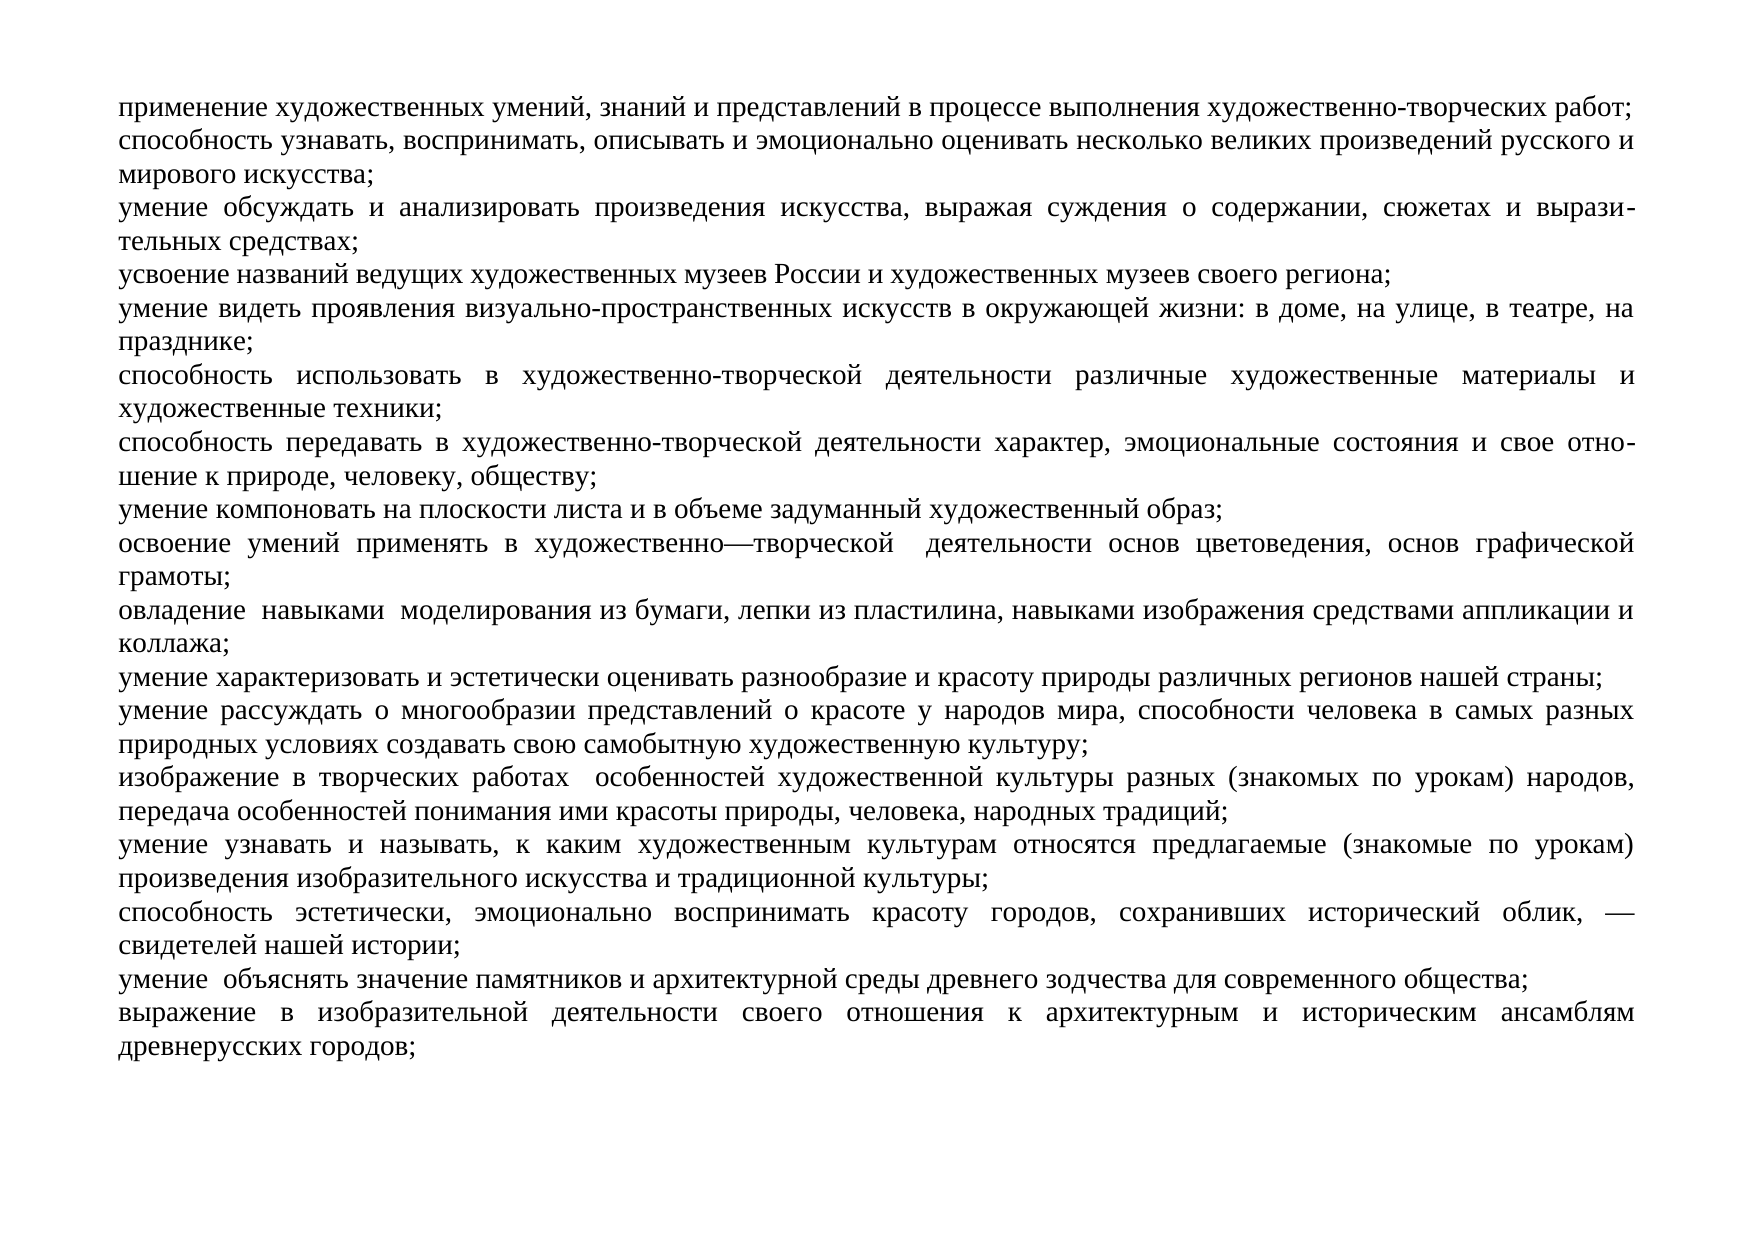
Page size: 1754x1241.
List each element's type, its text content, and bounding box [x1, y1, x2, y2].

text умение компоновать на плоскости листа и в объеме задуманный художественный образ; [118, 491, 1636, 525]
text изображение в творческих работах особенностей художественной культуры разных (знакомых по урокам) народов, передача особенностей понимания ими красоты природы, человека, народных традиций; [118, 759, 1636, 827]
text усвоение названий ведущих художественных музеев России и художественных музеев своего региона; [118, 256, 1636, 290]
text выражение в изобразительной деятельности своего отношения к архитектурным и историческим ансамблям древнерусских городов; [118, 994, 1636, 1061]
text способность эстетически, эмоционально воспринимать красоту городов, сохранивших исторический облик, — свидетелей нашей истории; [118, 894, 1636, 961]
text умение видеть проявления визуально-пространственных искусств в окружающей жизни: в доме, на улице, в театре, на празднике; [118, 290, 1636, 357]
text способность использовать в художественно-творческой деятельности различные художественные материалы и художественные техники; [118, 357, 1636, 424]
text применение художественных умений, знаний и представлений в процессе выполнения художественно-творческих работ; [118, 89, 1636, 122]
text освоение умений применять в художественно—творческой деятельности основ цветоведения, основ графической грамоты; [118, 525, 1636, 592]
text способность узнавать, воспринимать, описывать и эмоционально оценивать несколько великих произведений русского и мирового искусства; [118, 122, 1636, 189]
text умение характеризовать и эстетически оценивать разнообразие и красоту природы различных регионов нашей страны; [118, 659, 1636, 692]
text способность передавать в художественно-творческой деятельности характер, эмоциональные состояния и свое отношение к природе, человеку, обществу; [118, 424, 1636, 491]
text умение обсуждать и анализировать произведения искусства, выражая суждения о содержании, сюжетах и выразительных средствах; [118, 189, 1636, 256]
text умение рассуждать о многообразии представлений о красоте у народов мира, способности человека в самых разных природных условиях создавать свою самобытную художественную культуру; [118, 692, 1636, 759]
text умение объяснять значение памятников и архитектурной среды древнего зодчества для современного общества; [118, 961, 1636, 994]
text овладение навыками моделирования из бумаги, лепки из пластилина, навыками изображения средствами аппликации и коллажа; [118, 592, 1636, 659]
text умение узнавать и называть, к каким художественным культурам относятся предлагаемые (знакомые по урокам) произведения изобразительного искусства и традиционной культуры; [118, 827, 1636, 894]
